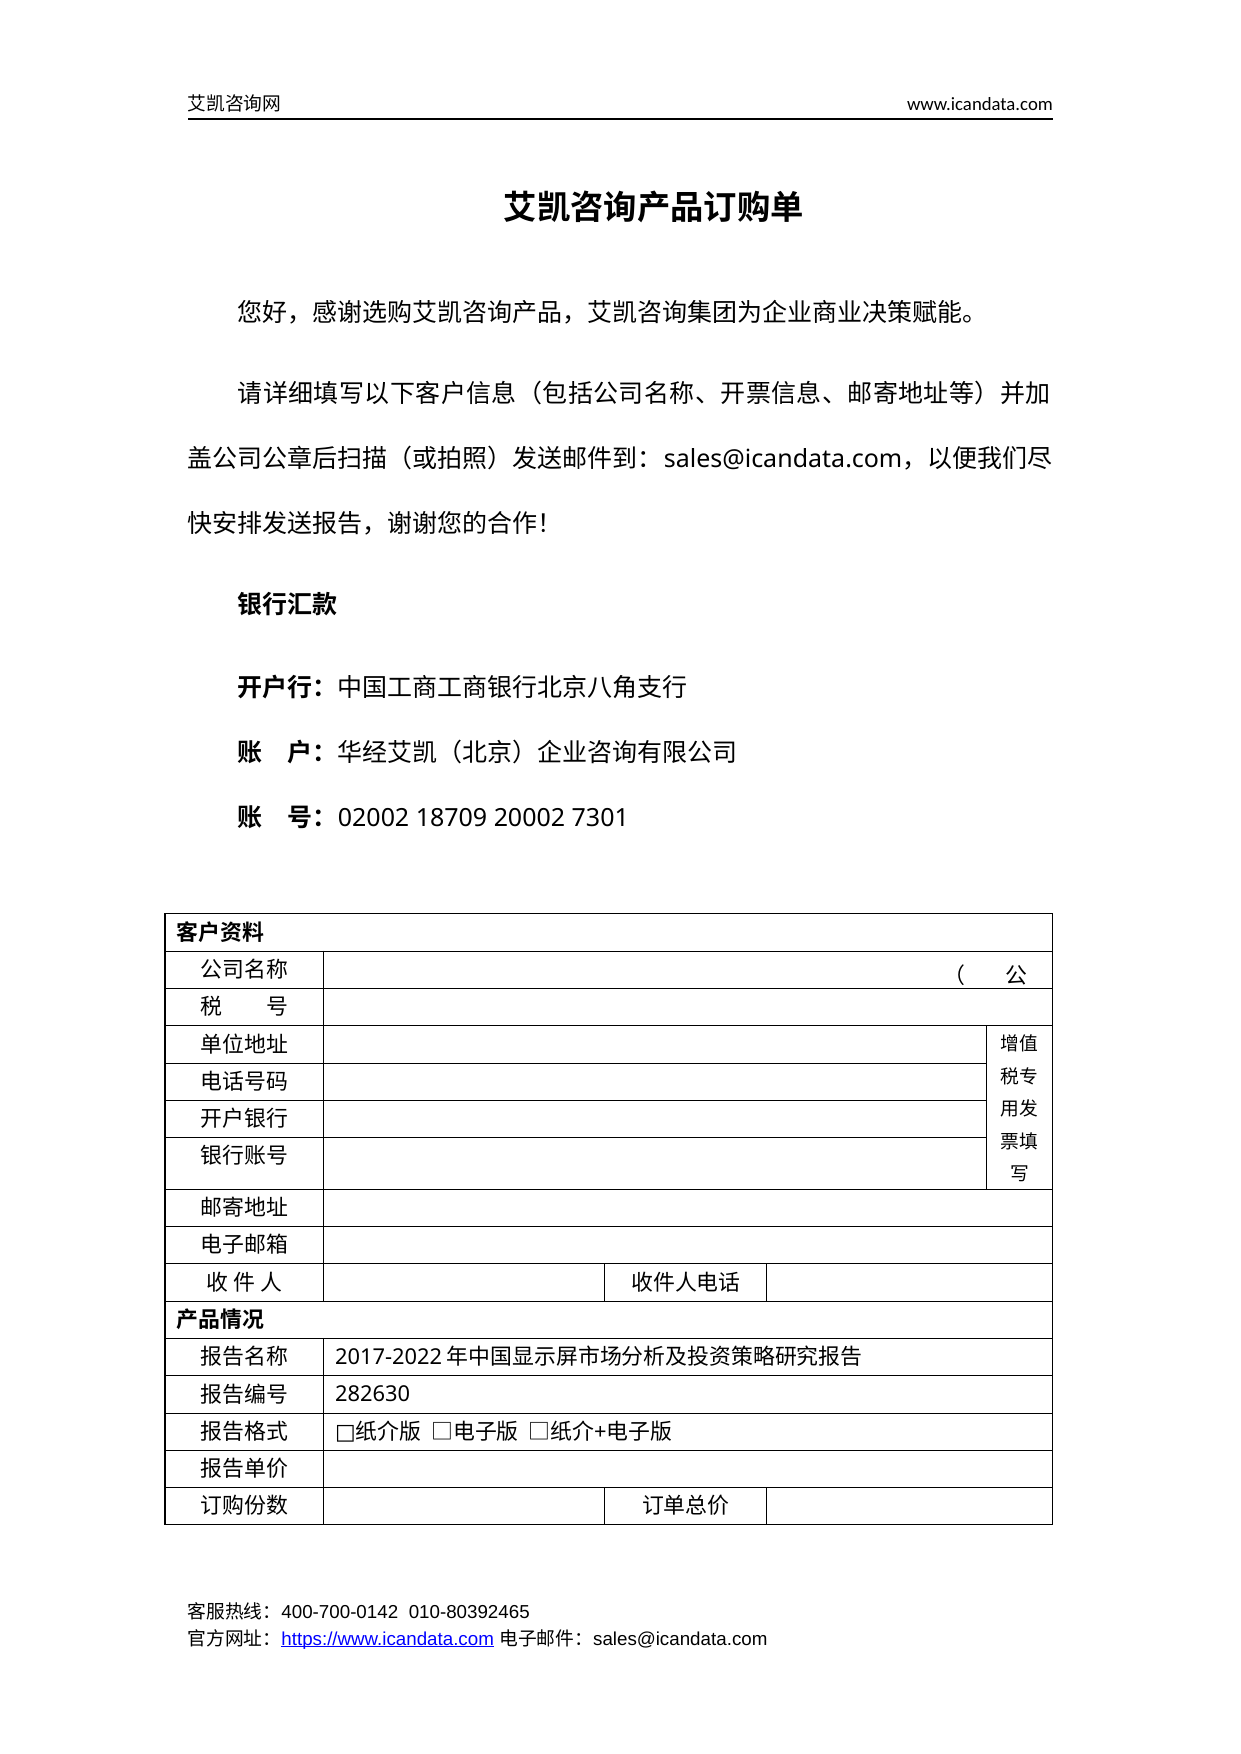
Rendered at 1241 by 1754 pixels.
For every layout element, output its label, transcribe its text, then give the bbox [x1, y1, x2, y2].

text 艾凯咨询产品订购单 [187, 172, 1053, 237]
table_cell 收 件 人 [166, 1264, 323, 1301]
table_cell □纸介版 □电子版 □纸介+电子版 [324, 1414, 1052, 1450]
table_cell [324, 1138, 986, 1189]
table_cell [324, 1488, 604, 1524]
table_cell 单位地址 [166, 1026, 323, 1062]
table_cell 产品情况 [166, 1302, 1052, 1338]
table_cell 报告单价 [166, 1451, 323, 1487]
table_cell 公司名称 [166, 952, 323, 988]
table_cell [324, 1264, 604, 1301]
text 银行汇款 [187, 570, 1053, 635]
table_cell 邮寄地址 [166, 1190, 323, 1226]
table_cell 报告编号 [166, 1376, 323, 1412]
table_cell 税 号 [166, 989, 323, 1025]
table_cell 2017-2022年中国显示屏市场分析及投资策略研究报告 [324, 1339, 1052, 1375]
table_cell 电话号码 [166, 1064, 323, 1100]
table_cell [324, 1227, 1052, 1263]
table_cell [767, 1488, 1052, 1524]
table_cell 电子邮箱 [166, 1227, 323, 1263]
text 您好，感谢选购艾凯咨询产品，艾凯咨询集团为企业商业决策赋能。 [187, 278, 1053, 343]
table_cell [767, 1264, 1052, 1301]
table_cell 增值税专用发票填写 [987, 1026, 1052, 1189]
table_cell [324, 989, 1052, 1025]
table_cell [324, 1190, 1052, 1226]
text 开户行：中国工商工商银行北京八角支行 [187, 653, 1053, 718]
table_cell 收件人电话 [605, 1264, 766, 1301]
text 请详细填写以下客户信息（包括公司名称、开票信息、邮寄地址等）并加盖公司公章后扫描（或拍照）发送邮件到：sales@icandata.com，以便我们尽快安排发送报告，谢谢您的合作！ [187, 359, 1053, 554]
table_cell [324, 952, 1052, 988]
table_cell 报告名称 [166, 1339, 323, 1375]
text 账 户：华经艾凯（北京）企业咨询有限公司 [187, 718, 1053, 783]
table_cell 282630 [324, 1376, 1052, 1412]
table_cell 报告格式 [166, 1414, 323, 1450]
table_header 客户资料 [166, 914, 1052, 951]
table_cell [324, 1451, 1052, 1487]
table_cell [324, 1064, 986, 1100]
table_cell [324, 1101, 986, 1137]
table_cell 开户银行 [166, 1101, 323, 1137]
table_cell 订单总价 [605, 1488, 766, 1524]
text 账 号：02002 18709 20002 7301 [187, 783, 1053, 848]
table_cell [324, 1026, 986, 1062]
table_cell 订购份数 [166, 1488, 323, 1524]
table_cell 银行账号 [166, 1138, 323, 1189]
